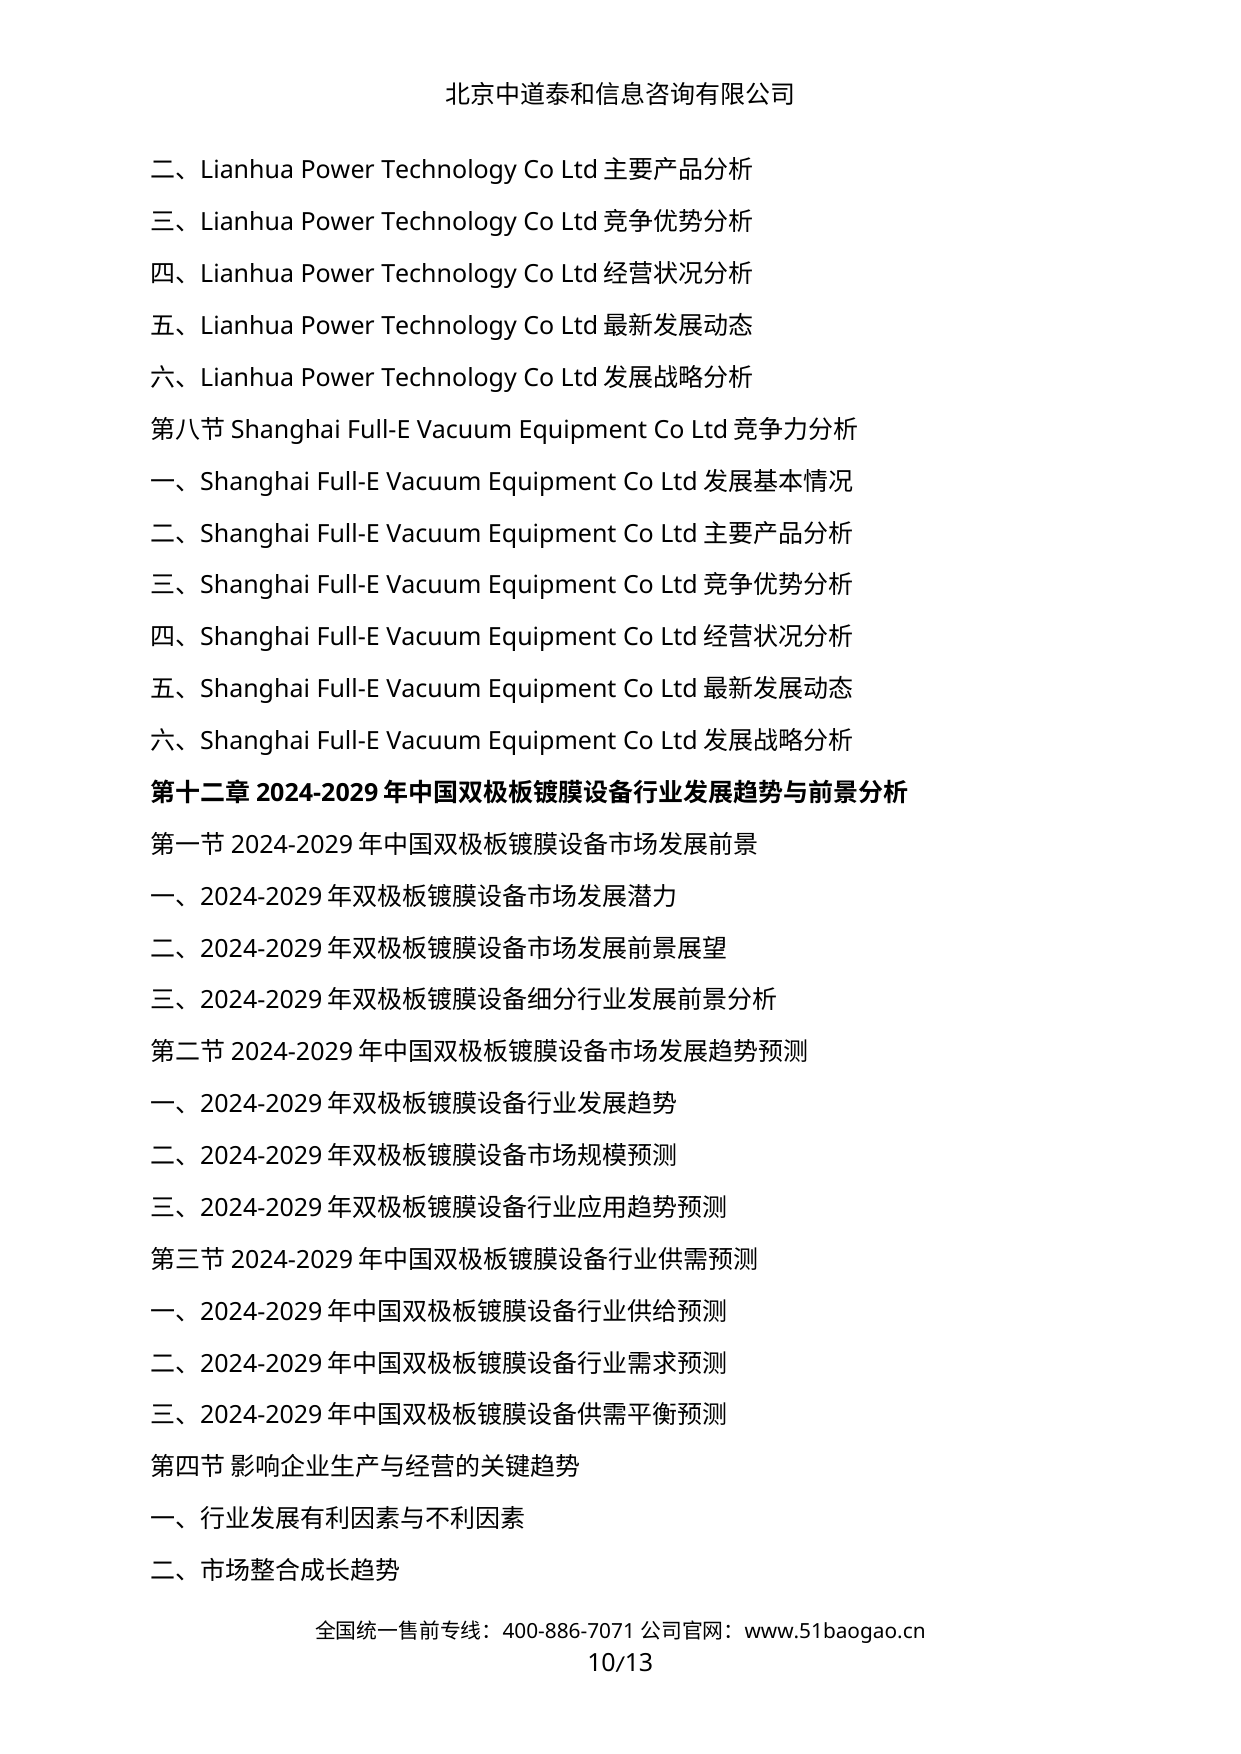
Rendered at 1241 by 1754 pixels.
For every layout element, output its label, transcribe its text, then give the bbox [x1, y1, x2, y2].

text 第十二章 2024-2029年中国双极板镀膜设备行业发展趋势与前景分析 [150, 772, 1090, 809]
text 第三节 2024-2029年中国双极板镀膜设备行业供需预测 [150, 1239, 1090, 1276]
text 第八节 Shanghai Full-E Vacuum Equipment Co Ltd竞争力分析 [150, 409, 1090, 446]
text 第一节 2024-2029年中国双极板镀膜设备市场发展前景 [150, 824, 1090, 861]
text 三、Shanghai Full-E Vacuum Equipment Co Ltd竞争优势分析 [150, 565, 1090, 601]
text 三、2024-2029年双极板镀膜设备行业应用趋势预测 [150, 1187, 1090, 1224]
text 六、Lianhua Power Technology Co Ltd发展战略分析 [150, 357, 1090, 394]
text 四、Shanghai Full-E Vacuum Equipment Co Ltd经营状况分析 [150, 617, 1090, 653]
text 二、市场整合成长趋势 [150, 1551, 1090, 1587]
text 四、Lianhua Power Technology Co Ltd经营状况分析 [150, 254, 1090, 290]
text 三、2024-2029年双极板镀膜设备细分行业发展前景分析 [150, 980, 1090, 1016]
text 一、Shanghai Full-E Vacuum Equipment Co Ltd发展基本情况 [150, 461, 1090, 497]
text 第二节 2024-2029年中国双极板镀膜设备市场发展趋势预测 [150, 1032, 1090, 1068]
text 二、2024-2029年双极板镀膜设备市场规模预测 [150, 1136, 1090, 1172]
text 一、行业发展有利因素与不利因素 [150, 1499, 1090, 1535]
text 五、Shanghai Full-E Vacuum Equipment Co Ltd最新发展动态 [150, 669, 1090, 705]
text 第四节 影响企业生产与经营的关键趋势 [150, 1447, 1090, 1483]
text 一、2024-2029年双极板镀膜设备行业发展趋势 [150, 1084, 1090, 1120]
text 二、2024-2029年中国双极板镀膜设备行业需求预测 [150, 1343, 1090, 1379]
text 一、2024-2029年中国双极板镀膜设备行业供给预测 [150, 1291, 1090, 1327]
text 六、Shanghai Full-E Vacuum Equipment Co Ltd发展战略分析 [150, 721, 1090, 757]
text 五、Lianhua Power Technology Co Ltd最新发展动态 [150, 306, 1090, 342]
text 三、Lianhua Power Technology Co Ltd竞争优势分析 [150, 202, 1090, 238]
text 二、2024-2029年双极板镀膜设备市场发展前景展望 [150, 928, 1090, 964]
text 三、2024-2029年中国双极板镀膜设备供需平衡预测 [150, 1395, 1090, 1431]
text 二、Shanghai Full-E Vacuum Equipment Co Ltd主要产品分析 [150, 513, 1090, 549]
text 一、2024-2029年双极板镀膜设备市场发展潜力 [150, 876, 1090, 912]
text 二、Lianhua Power Technology Co Ltd主要产品分析 [150, 150, 1090, 186]
